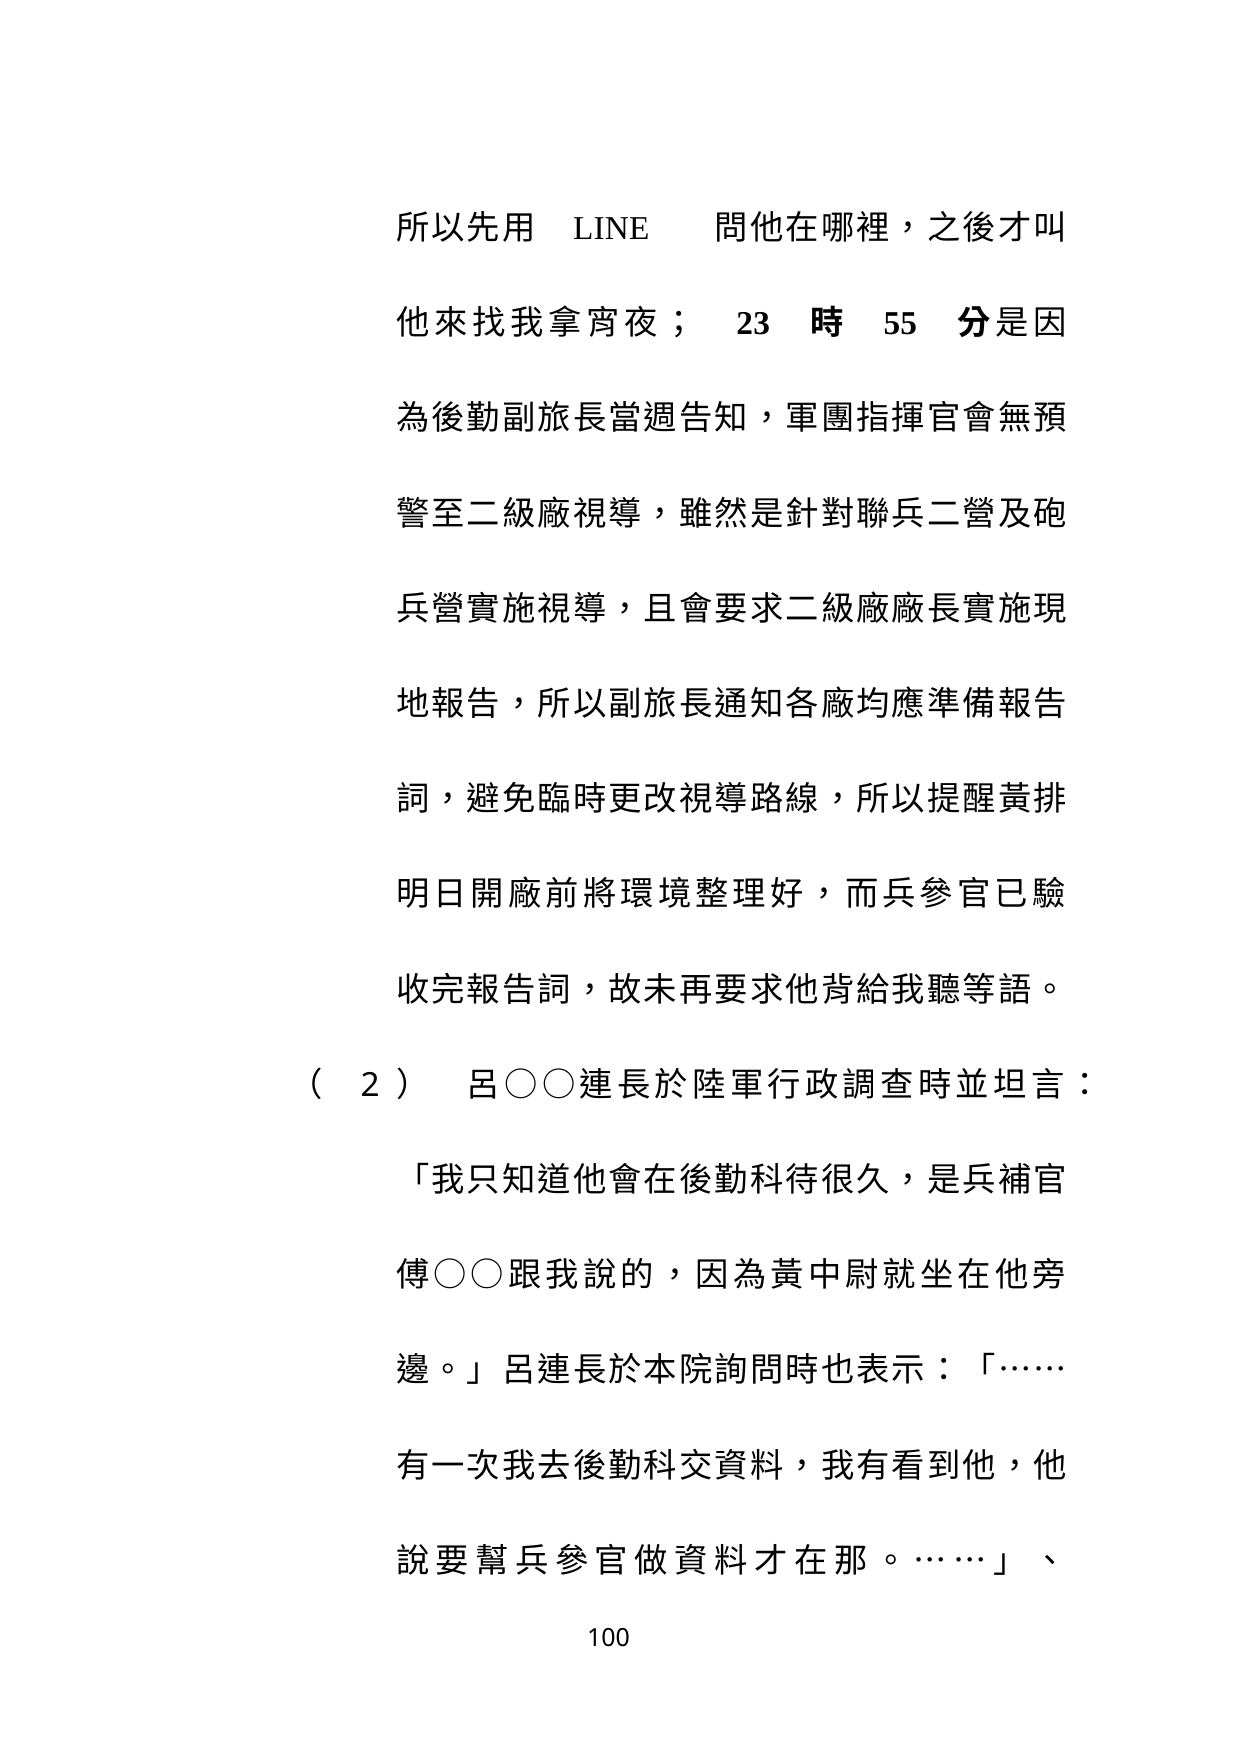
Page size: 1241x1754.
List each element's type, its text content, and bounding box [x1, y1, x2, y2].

subtitle 呂○○連長於陸軍行政調查時並坦言：「我只知道他會在後勤科待很久，是兵補官傅○○跟我說的，因為黃中尉就坐在他旁邊。」呂連長於本院詢問時也表示：「……有一次我去後勤科交資料，我有看到他，他說要幫兵參官做資料才在那。……」、「他跟我說在幫戴○○、呂○○會幫忙做資料。我只知道是做跟二級廠有關的資料。」 [272, 653, 1069, 1510]
